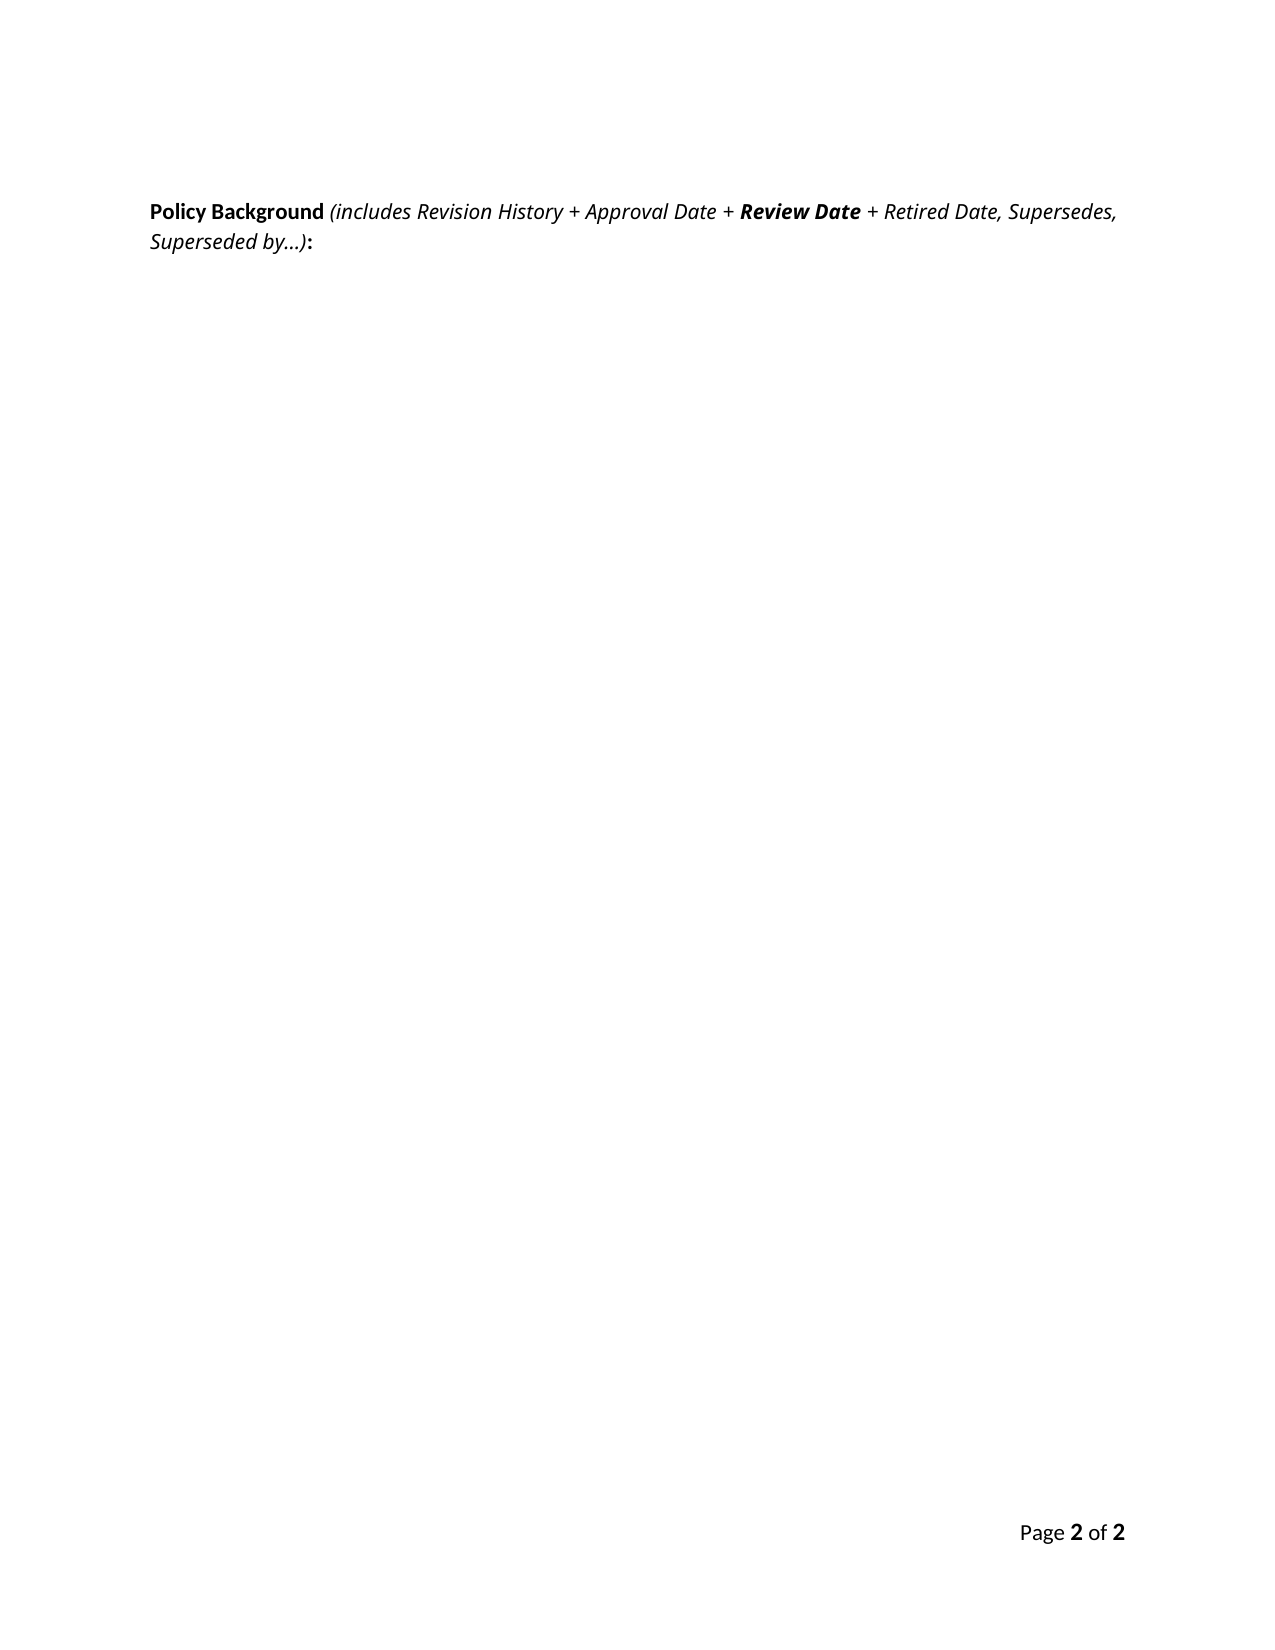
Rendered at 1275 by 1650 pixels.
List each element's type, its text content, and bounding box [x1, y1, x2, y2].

text Policy Background (includes Revision History + Approval Date + Review Date + Retired Date, Supersedes, Superseded by…): [150, 197, 1125, 256]
